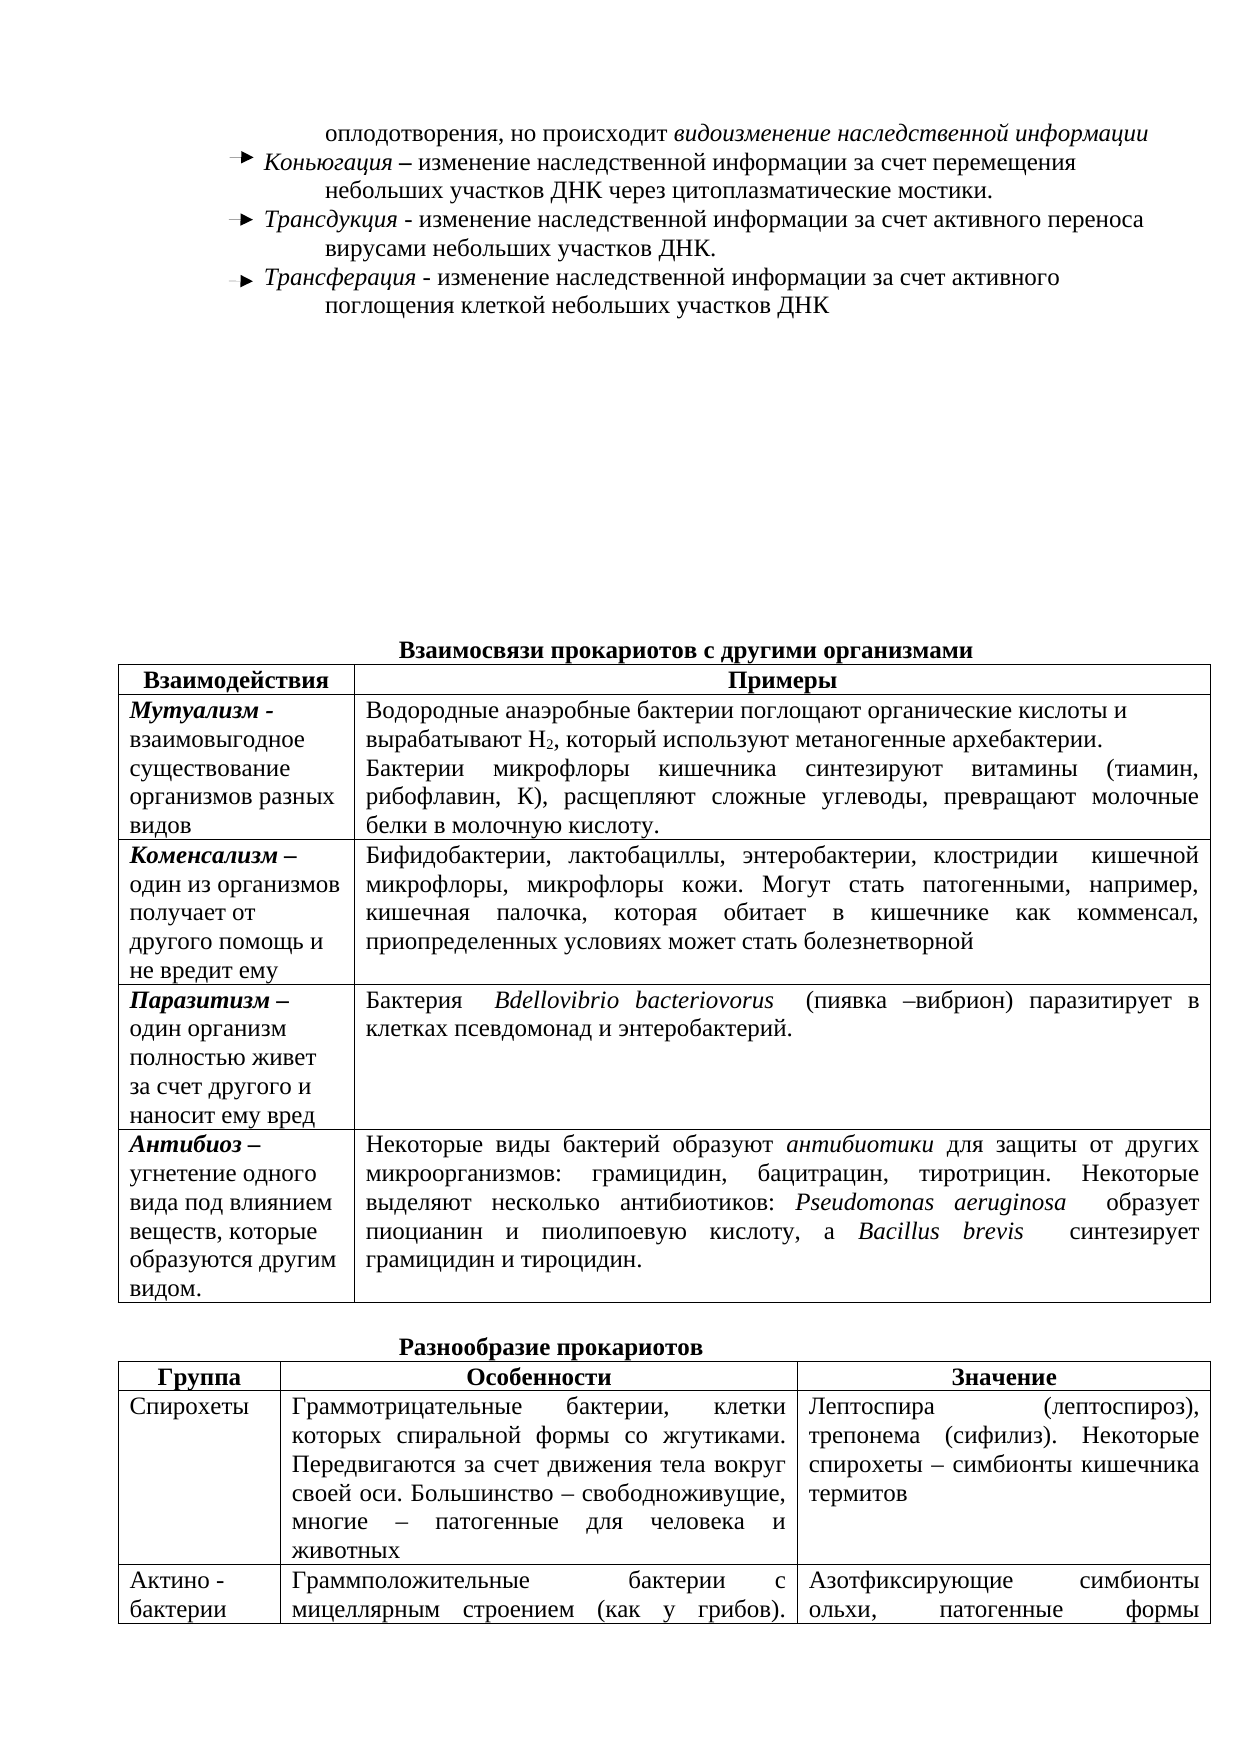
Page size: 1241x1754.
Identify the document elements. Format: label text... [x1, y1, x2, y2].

table_cell Коменсализм – один из организмов получает от другого помощь и не вредит ему [119, 840, 354, 984]
table_header Взаимодействия [119, 665, 354, 694]
text Трансдукция - изменение наследственной информации за счет активного переноса [177, 204, 1152, 233]
text небольших участков ДНК через цитоплазматические мостики. [177, 176, 1152, 204]
table_cell Паразитизм – один организм полностью живет за счет другого и наносит ему вред [119, 985, 354, 1128]
table_cell Бифидобактерии, лактобациллы, энтеробактерии, клостридии кишечной микрофлоры, микрофлоры кожи. Могут стать патогенными, например, кишечная палочка, которая обитает в кишечнике как комменсал, приопределенных условиях может стать болезнетворной [355, 840, 1210, 984]
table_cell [281, 1565, 797, 1622]
table_cell Лептоспира (лептоспироз), трепонема (сифилиз). Некоторые спирохеты – симбионты кишечника термитов [798, 1391, 1210, 1564]
text Взаимосвязи прокариотов с другими организмами [325, 636, 1152, 664]
table_header Примеры [355, 665, 1210, 694]
table_cell Граммотрицательные бактерии, клетки которых спиральной формы со жгутиками. Передвигаются за счет движения тела вокруг своей оси. Большинство – свободноживущие, многие – патогенные для человека и животных [281, 1391, 797, 1564]
table_cell Антибиоз – угнетение одного вида под влиянием веществ, которые образуются другим видом. [119, 1130, 354, 1302]
table_cell Актино - бактерии [119, 1565, 280, 1622]
table_cell Водородные анаэробные бактерии поглощают органические кислоты и вырабатывают Н2, который используют метаногенные архебактерии. Бактерии микрофлоры кишечника синтезируют витамины (тиамин, рибофлавин, К), расщепляют сложные углеводы, превращают молочные белки в молочную кислоту. [355, 695, 1210, 839]
text поглощения клеткой небольших участков ДНК [177, 291, 1152, 319]
text Разнообразие прокариотов [325, 1332, 1152, 1361]
table_header Особенности [281, 1362, 797, 1390]
table_cell Некоторые виды бактерий образуют антибиотики для защиты от других микроорганизмов: грамицидин, бацитрацин, тиротрицин. Некоторые выделяют несколько антибиотиков: Pseudomonas aeruginosa образует пиоцианин и пиолипоевую кислоту, а Bacillus brevis синтезирует грамицидин и тироцидин. [355, 1130, 1210, 1302]
text вирусами небольших участков ДНК. [177, 233, 1152, 262]
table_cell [798, 1565, 1210, 1622]
table_cell Мутуализм -взаимовыгодное существование организмов разных видов [119, 695, 354, 839]
table_cell Бактерия Bdellovibrio bacteriovorus (пиявка –вибрион) паразитирует в клетках псевдомонад и энтеробактерий. [355, 985, 1210, 1128]
text Трансферация - изменение наследственной информации за счет активного [177, 262, 1152, 291]
text Коньюгация – изменение наследственной информации за счет перемещения [177, 147, 1152, 176]
text оплодотворения, но происходит видоизменение наследственной информации [177, 118, 1152, 147]
table_cell Спирохеты [119, 1391, 280, 1564]
table_header Значение [798, 1362, 1210, 1390]
table_header Группа [119, 1362, 280, 1390]
